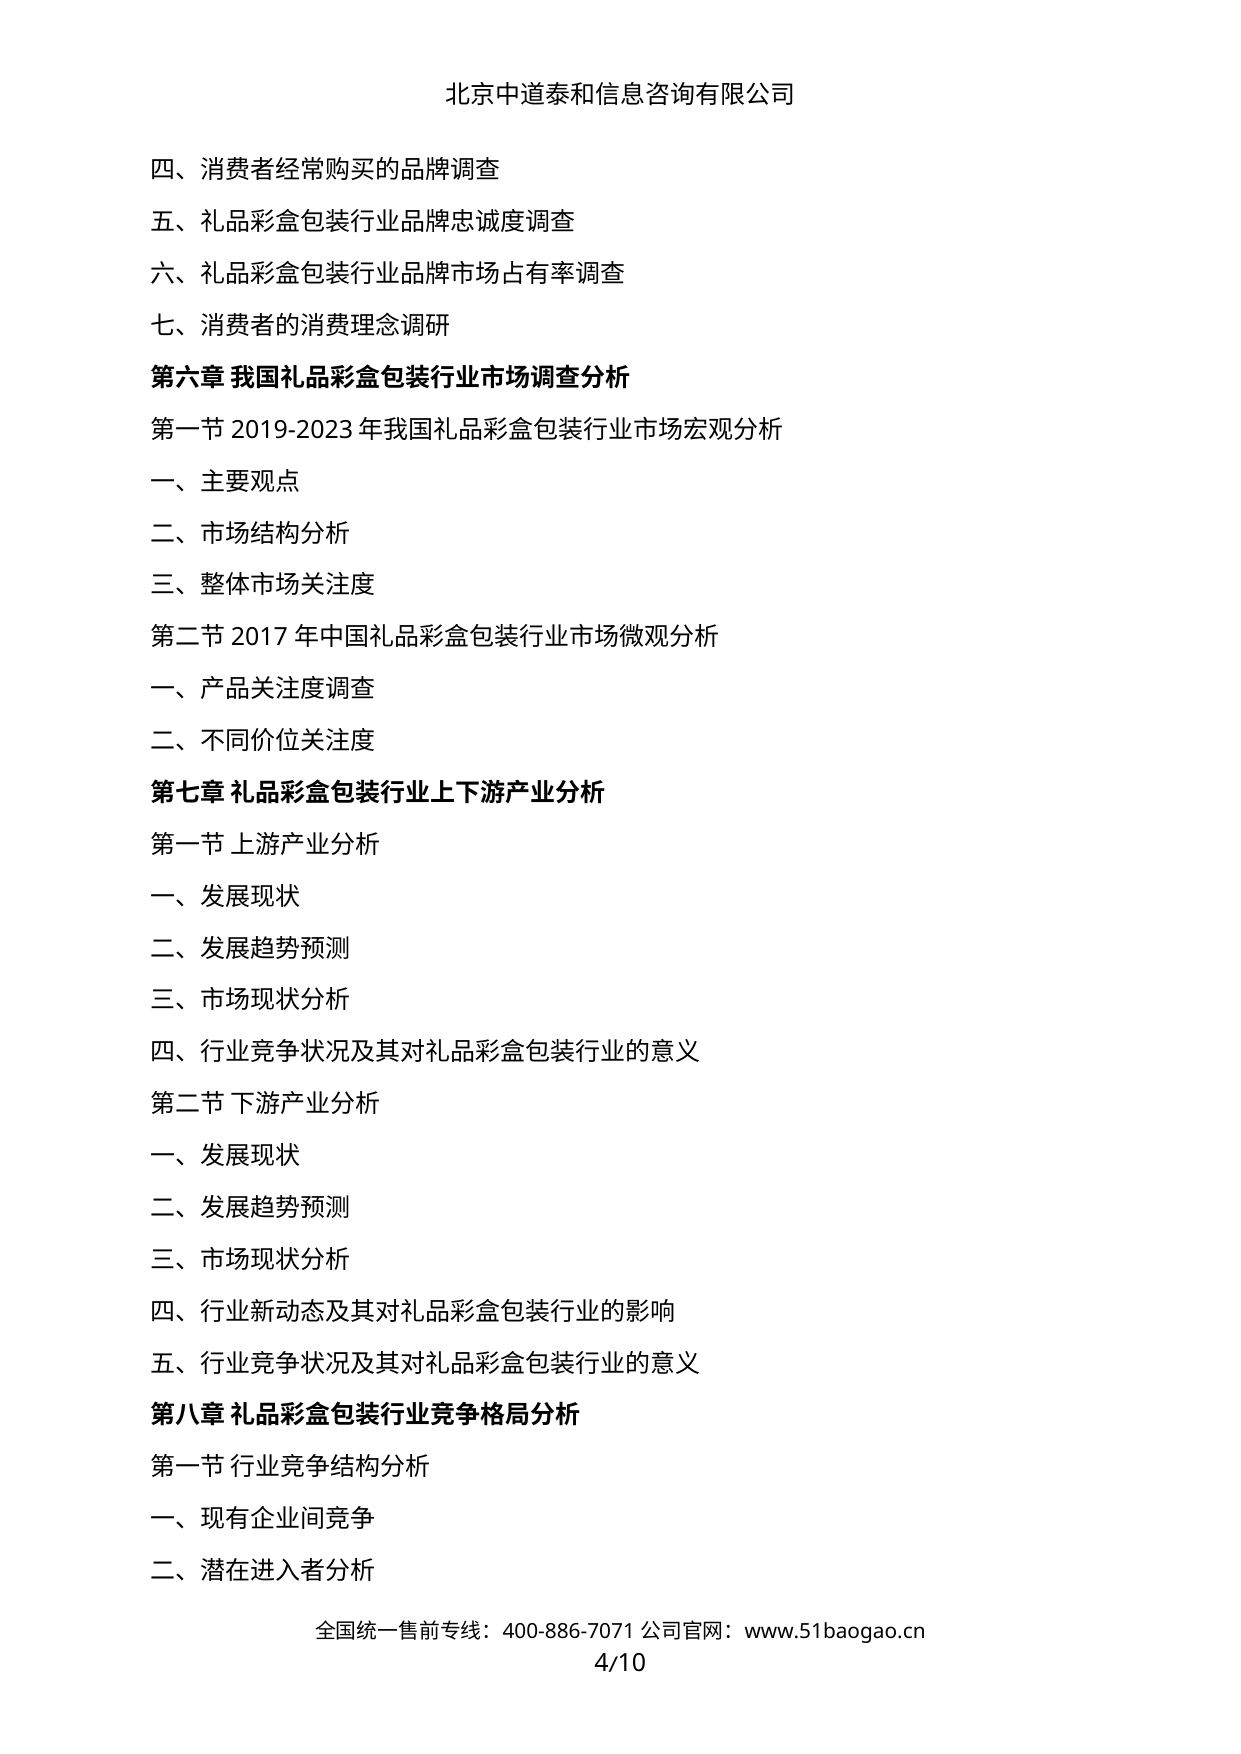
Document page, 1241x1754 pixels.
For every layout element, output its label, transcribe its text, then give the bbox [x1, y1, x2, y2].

text 第一节 上游产业分析 [150, 824, 1090, 861]
text 一、发展现状 [150, 876, 1090, 912]
text 四、行业新动态及其对礼品彩盒包装行业的影响 [150, 1291, 1090, 1327]
text 二、不同价位关注度 [150, 721, 1090, 757]
text 二、发展趋势预测 [150, 928, 1090, 964]
text 一、产品关注度调查 [150, 669, 1090, 705]
text 第一节 2019-2023年我国礼品彩盒包装行业市场宏观分析 [150, 409, 1090, 446]
text 一、主要观点 [150, 461, 1090, 497]
text 第二节 2017 年中国礼品彩盒包装行业市场微观分析 [150, 617, 1090, 653]
text 三、市场现状分析 [150, 1239, 1090, 1276]
text 第八章 礼品彩盒包装行业竞争格局分析 [150, 1395, 1090, 1431]
text 第一节 行业竞争结构分析 [150, 1447, 1090, 1483]
text 二、发展趋势预测 [150, 1187, 1090, 1224]
text 五、礼品彩盒包装行业品牌忠诚度调查 [150, 202, 1090, 238]
text 一、发展现状 [150, 1136, 1090, 1172]
text 四、消费者经常购买的品牌调查 [150, 150, 1090, 186]
text 第二节 下游产业分析 [150, 1084, 1090, 1120]
text 第七章 礼品彩盒包装行业上下游产业分析 [150, 772, 1090, 809]
text 二、市场结构分析 [150, 513, 1090, 549]
text 一、现有企业间竞争 [150, 1499, 1090, 1535]
text 二、潜在进入者分析 [150, 1551, 1090, 1587]
text 七、消费者的消费理念调研 [150, 306, 1090, 342]
text 三、整体市场关注度 [150, 565, 1090, 601]
text 四、行业竞争状况及其对礼品彩盒包装行业的意义 [150, 1032, 1090, 1068]
text 五、行业竞争状况及其对礼品彩盒包装行业的意义 [150, 1343, 1090, 1379]
text 第六章 我国礼品彩盒包装行业市场调查分析 [150, 357, 1090, 394]
text 六、礼品彩盒包装行业品牌市场占有率调查 [150, 254, 1090, 290]
text 三、市场现状分析 [150, 980, 1090, 1016]
